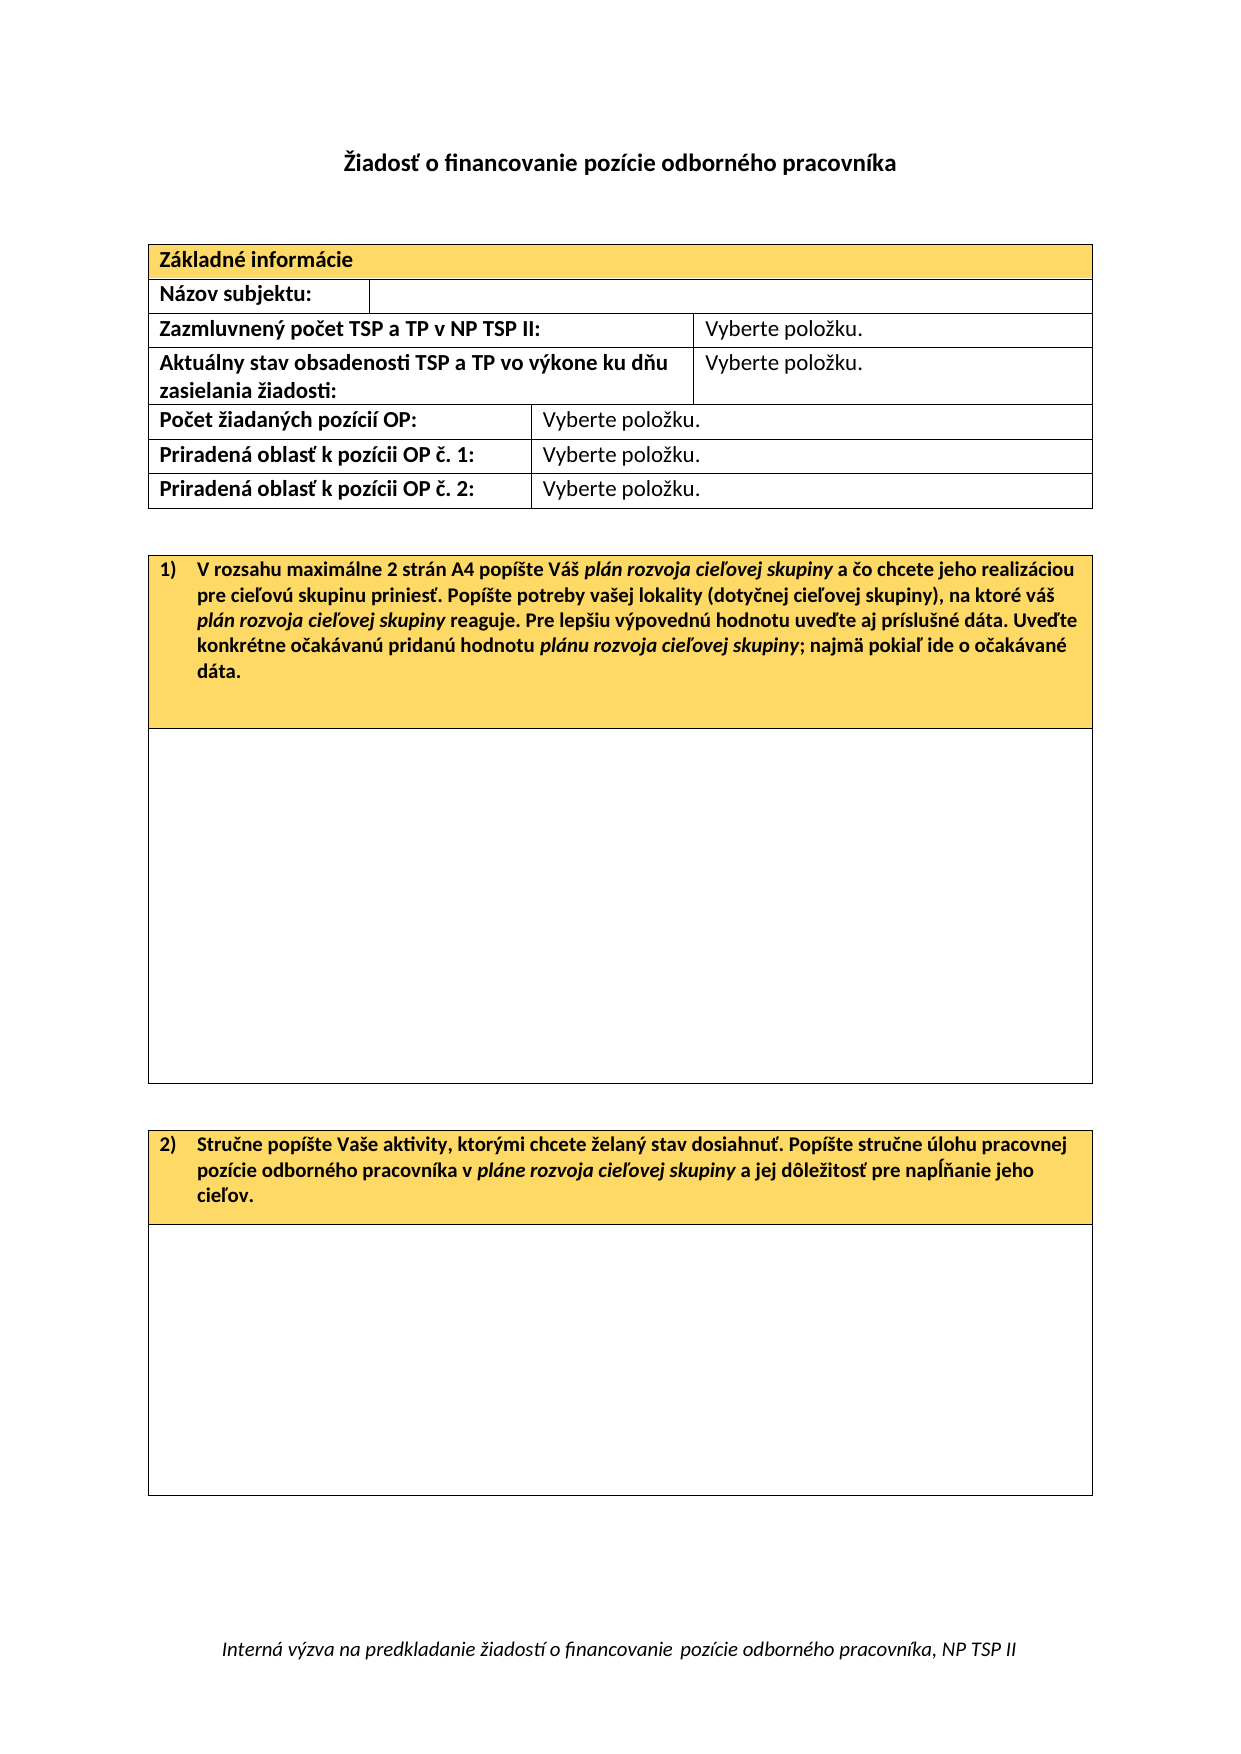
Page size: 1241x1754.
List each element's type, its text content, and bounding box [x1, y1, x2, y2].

table_cell Priradená oblasť k pozícii OP č. 2: [149, 474, 531, 507]
table_header V rozsahu maximálne 2 strán A4 popíšte Váš plán rozvoja cieľovej skupiny a čo chcete jeho realizáciou pre cieľovú skupinu priniesť. Popíšte potreby vašej lokality (dotyčnej cieľovej skupiny), na ktoré váš plán rozvoja cieľovej skupiny reaguje. Pre lepšiu výpovednú hodnotu uveďte aj príslušné dáta. Uveďte konkrétne očakávanú pridanú hodnotu plánu rozvoja cieľovej skupiny; najmä pokiaľ ide o očakávané dáta. [149, 556, 1092, 728]
table_cell Priradená oblasť k pozícii OP č. 1: [149, 440, 531, 473]
table_cell Počet žiadaných pozícií OP: [149, 405, 531, 439]
table_cell Aktuálny stav obsadenosti TSP a TP vo výkone ku dňu zasielania žiadosti: [149, 348, 693, 404]
table_header Základné informácie [149, 245, 1092, 278]
text Žiadosť o financovanie pozície odborného pracovníka [148, 148, 1093, 178]
table_cell Názov subjektu: [149, 280, 369, 313]
table_cell [149, 729, 1092, 1082]
table_header Stručne popíšte Vaše aktivity, ktorými chcete želaný stav dosiahnuť. Popíšte stručne úlohu pracovnej pozície odborného pracovníka v pláne rozvoja cieľovej skupiny a jej dôležitosť pre napĺňanie jeho cieľov. [149, 1131, 1092, 1224]
table_cell [370, 280, 1092, 313]
table_cell Zazmluvnený počet TSP a TP v NP TSP II: [149, 314, 693, 347]
table_cell [149, 1225, 1092, 1495]
